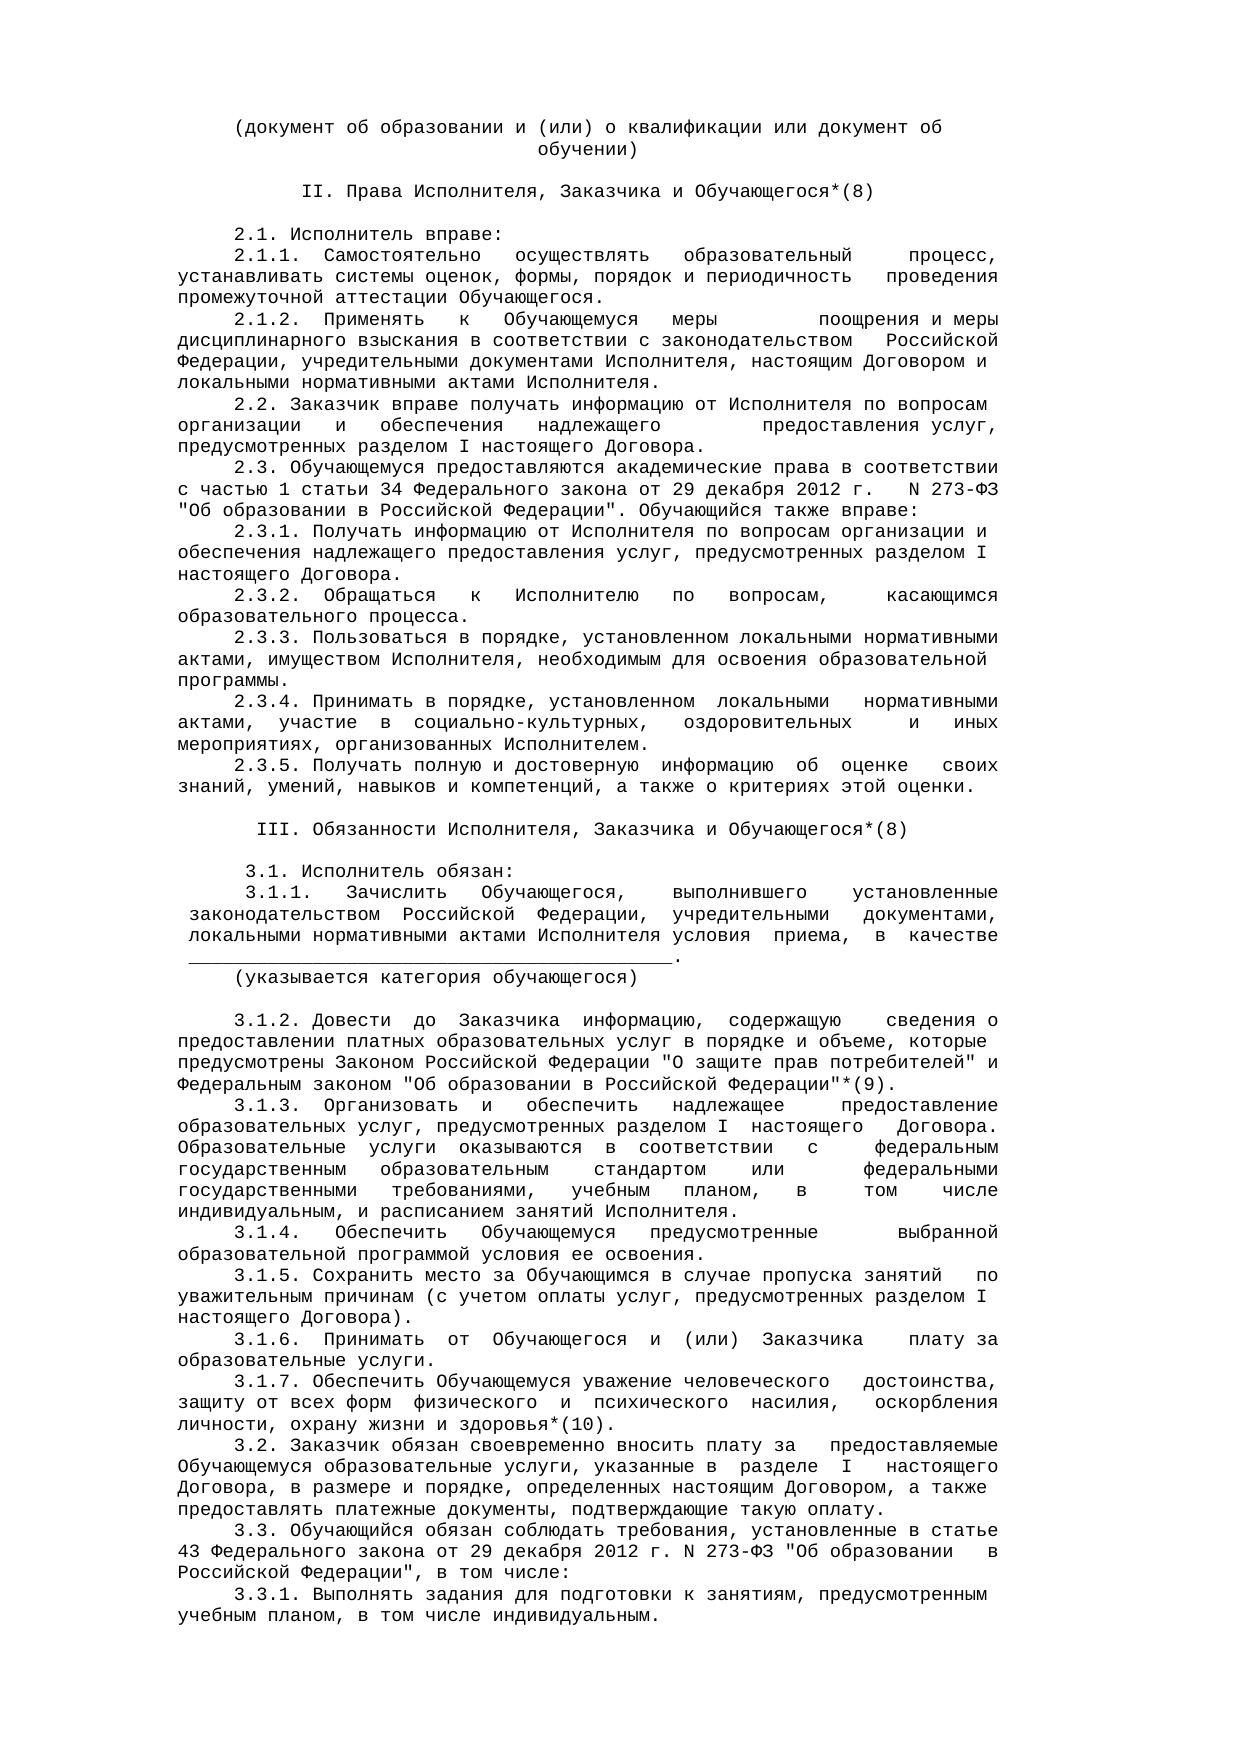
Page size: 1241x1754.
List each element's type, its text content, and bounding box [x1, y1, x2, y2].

text законодательством Российской Федерации, учредительными документами, [177, 904, 1152, 926]
text знаний, умений, навыков и компетенций, а также о критериях этой оценки. [177, 777, 1152, 798]
text ___________________________________________. [177, 947, 1152, 968]
text настоящего Договора). [177, 1308, 1152, 1329]
text Российской Федерации", в том числе: [177, 1563, 1152, 1584]
text 3.1. Исполнитель обязан: [177, 862, 1152, 883]
text предоставлении платных образовательных услуг в порядке и объеме, которые [177, 1032, 1152, 1053]
text промежуточной аттестации Обучающегося. [177, 288, 1152, 309]
text 2.2. Заказчик вправе получать информацию от Исполнителя по вопросам [177, 394, 1152, 416]
text 2.1.1. Самостоятельно осуществлять образовательный процесс, [177, 246, 1152, 267]
text Федеральным законом "Об образовании в Российской Федерации"*(9). [177, 1074, 1152, 1096]
text устанавливать системы оценок, формы, порядок и периодичность проведения [177, 267, 1152, 288]
text личности, охрану жизни и здоровья*(10). [177, 1414, 1152, 1436]
text (указывается категория обучающегося) [177, 968, 1152, 989]
text настоящего Договора. [177, 564, 1152, 586]
text обеспечения надлежащего предоставления услуг, предусмотренных разделом I [177, 543, 1152, 564]
text 3.1.3. Организовать и обеспечить надлежащее предоставление [177, 1096, 1152, 1117]
text государственным образовательным стандартом или федеральными [177, 1159, 1152, 1181]
text образовательные услуги. [177, 1351, 1152, 1372]
text 3.1.7. Обеспечить Обучающемуся уважение человеческого достоинства, [177, 1372, 1152, 1393]
text 3.2. Заказчик обязан своевременно вносить плату за предоставляемые [177, 1436, 1152, 1457]
text 2.3.3. Пользоваться в порядке, установленном локальными нормативными [177, 628, 1152, 649]
text локальными нормативными актами Исполнителя. [177, 373, 1152, 394]
text предоставлять платежные документы, подтверждающие такую оплату. [177, 1499, 1152, 1521]
text образовательного процесса. [177, 607, 1152, 628]
text с частью 1 статьи 34 Федерального закона от 29 декабря 2012 г. N 273-ФЗ [177, 479, 1152, 501]
text 3.1.5. Сохранить место за Обучающимся в случае пропуска занятий по [177, 1266, 1152, 1287]
text "Об образовании в Российской Федерации". Обучающийся также вправе: [177, 501, 1152, 522]
text 2.3.5. Получать полную и достоверную информацию об оценке своих [177, 756, 1152, 777]
text образовательных услуг, предусмотренных разделом I настоящего Договора. [177, 1117, 1152, 1138]
text обучении) [177, 139, 1152, 161]
text 2.1. Исполнитель вправе: [177, 224, 1152, 246]
text локальными нормативными актами Исполнителя условия приема, в качестве [177, 926, 1152, 947]
text актами, имуществом Исполнителя, необходимым для освоения образовательной [177, 649, 1152, 671]
text Федерации, учредительными документами Исполнителя, настоящим Договором и [177, 352, 1152, 373]
text III. Обязанности Исполнителя, Заказчика и Обучающегося*(8) [177, 819, 1152, 841]
text 3.1.1. Зачислить Обучающегося, выполнившего установленные [177, 883, 1152, 904]
text государственными требованиями, учебным планом, в том числе [177, 1181, 1152, 1202]
text уважительным причинам (с учетом оплаты услуг, предусмотренных разделом I [177, 1287, 1152, 1308]
text актами, участие в социально-культурных, оздоровительных и иных [177, 713, 1152, 734]
text Образовательные услуги оказываются в соответствии с федеральным [177, 1138, 1152, 1159]
text 2.3. Обучающемуся предоставляются академические права в соответствии [177, 458, 1152, 479]
text предусмотрены Законом Российской Федерации "О защите прав потребителей" и [177, 1053, 1152, 1074]
text 43 Федерального закона от 29 декабря 2012 г. N 273-ФЗ "Об образовании в [177, 1542, 1152, 1563]
text дисциплинарного взыскания в соответствии с законодательством Российской [177, 331, 1152, 352]
text 2.3.4. Принимать в порядке, установленном локальными нормативными [177, 692, 1152, 713]
text 3.3. Обучающийся обязан соблюдать требования, установленные в статье [177, 1521, 1152, 1542]
text защиту от всех форм физического и психического насилия, оскорбления [177, 1393, 1152, 1414]
text индивидуальным, и расписанием занятий Исполнителя. [177, 1202, 1152, 1223]
text 3.1.4. Обеспечить Обучающемуся предусмотренные выбранной [177, 1223, 1152, 1244]
text 3.1.2. Довести до Заказчика информацию, содержащую сведения о [177, 1011, 1152, 1032]
text программы. [177, 671, 1152, 692]
text мероприятиях, организованных Исполнителем. [177, 734, 1152, 756]
text II. Права Исполнителя, Заказчика и Обучающегося*(8) [177, 182, 1152, 203]
text учебным планом, в том числе индивидуальным. [177, 1606, 1152, 1627]
text (документ об образовании и (или) о квалификации или документ об [177, 118, 1152, 139]
text организации и обеспечения надлежащего предоставления услуг, [177, 416, 1152, 437]
text предусмотренных разделом I настоящего Договора. [177, 437, 1152, 458]
text 2.3.2. Обращаться к Исполнителю по вопросам, касающимся [177, 586, 1152, 607]
text 3.3.1. Выполнять задания для подготовки к занятиям, предусмотренным [177, 1584, 1152, 1606]
text 3.1.6. Принимать от Обучающегося и (или) Заказчика плату за [177, 1329, 1152, 1351]
text 2.1.2. Применять к Обучающемуся меры поощрения и меры [177, 309, 1152, 331]
text Обучающемуся образовательные услуги, указанные в разделе I настоящего [177, 1457, 1152, 1478]
text образовательной программой условия ее освоения. [177, 1244, 1152, 1266]
text 2.3.1. Получать информацию от Исполнителя по вопросам организации и [177, 522, 1152, 543]
text Договора, в размере и порядке, определенных настоящим Договором, а также [177, 1478, 1152, 1499]
